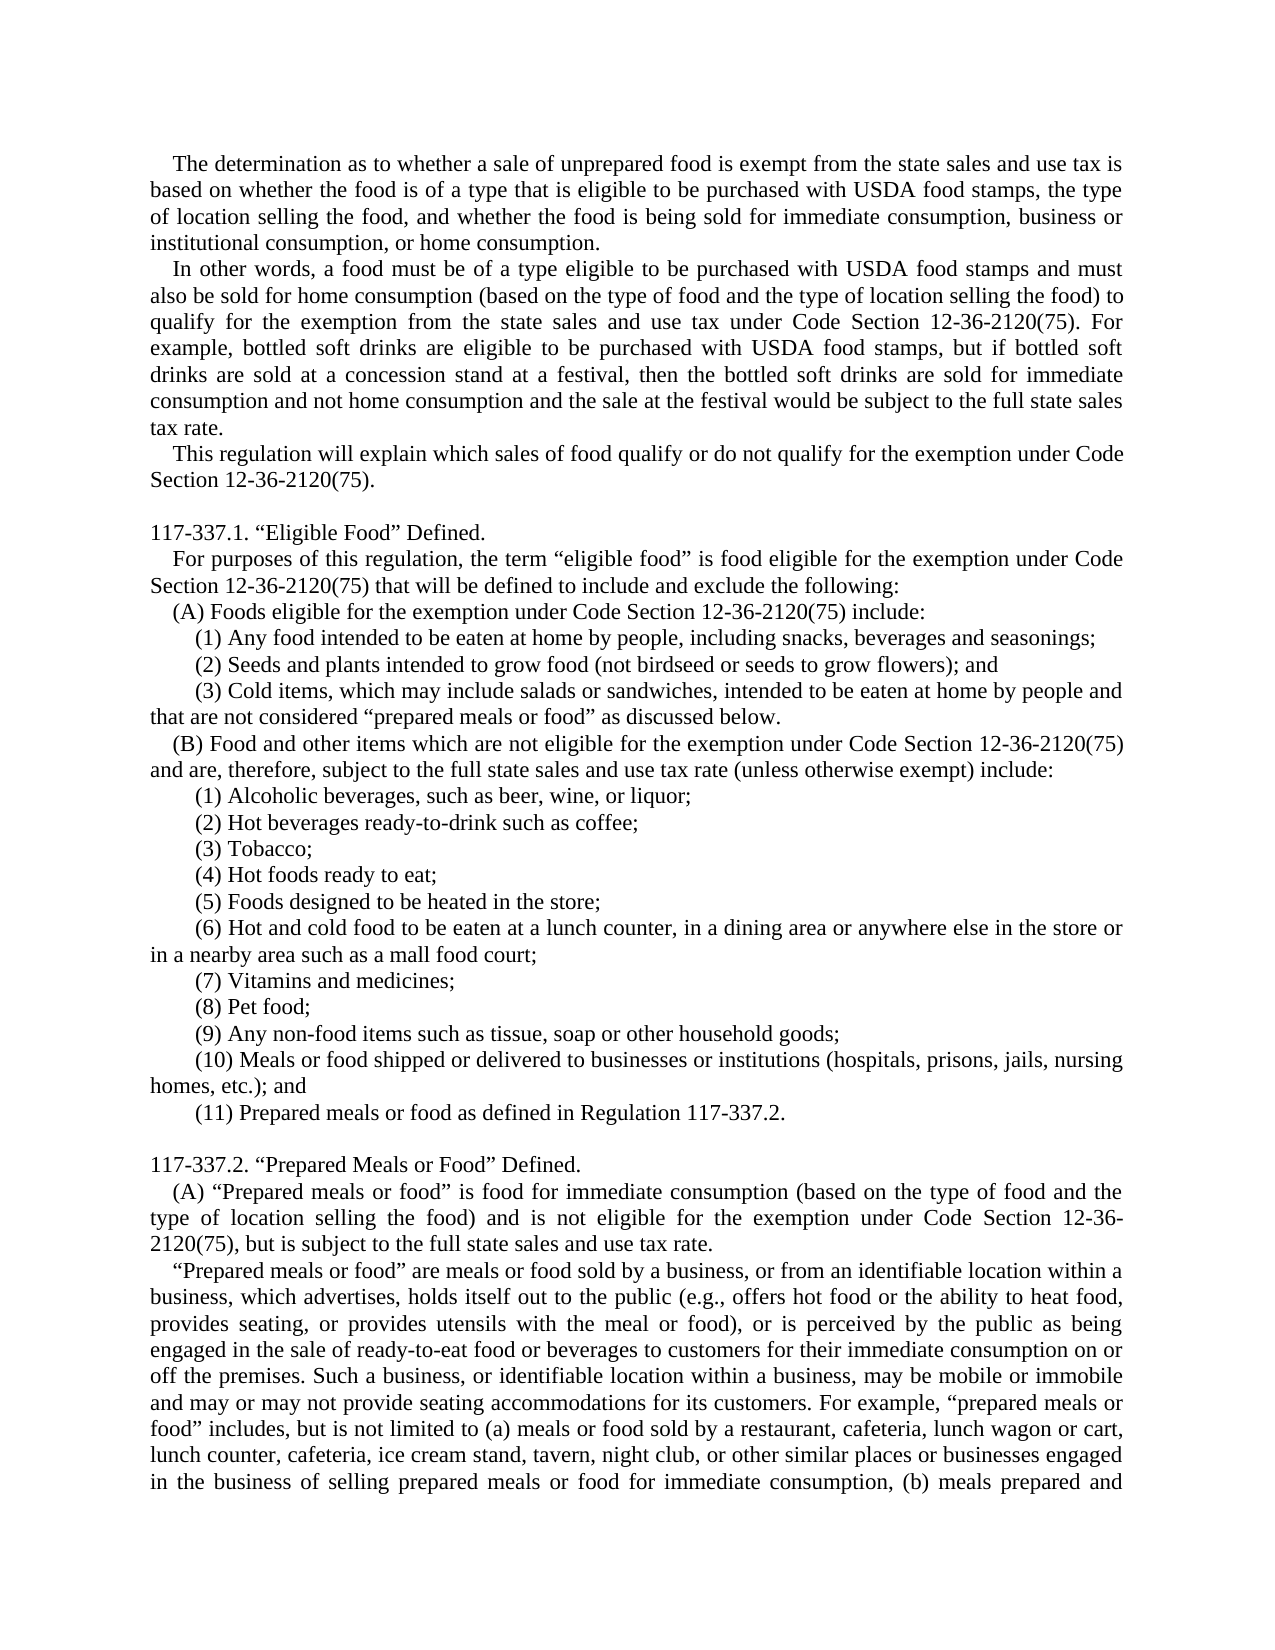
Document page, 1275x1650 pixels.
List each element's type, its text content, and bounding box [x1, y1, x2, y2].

text This regulation will explain which sales of food qualify or do not qualify for the exemption under Code Section 12-36-2120(75). [150, 440, 1125, 493]
text For purposes of this regulation, the term “eligible food” is food eligible for the exemption under Code Section 12-36-2120(75) that will be defined to include and exclude the following: [150, 545, 1125, 598]
text (2) Hot beverages ready-to-drink such as coffee; [150, 809, 1125, 835]
text (3) Tobacco; [150, 835, 1125, 862]
text (1) Any food intended to be eaten at home by people, including snacks, beverages and seasonings; [150, 624, 1125, 651]
text (1) Alcoholic beverages, such as beer, wine, or liquor; [150, 782, 1125, 809]
text (10) Meals or food shipped or delivered to businesses or institutions (hospitals, prisons, jails, nursing homes, etc.); and [150, 1046, 1125, 1099]
text In other words, a food must be of a type eligible to be purchased with USDA food stamps and must also be sold for home consumption (based on the type of food and the type of location selling the food) to qualify for the exemption from the state sales and use tax under Code Section 12-36-2120(75). For example, bottled soft drinks are eligible to be purchased with USDA food stamps, but if bottled soft drinks are sold at a concession stand at a festival, then the bottled soft drinks are sold for immediate consumption and not home consumption and the sale at the festival would be subject to the full state sales tax rate. [150, 255, 1125, 440]
text (B) Food and other items which are not eligible for the exemption under Code Section 12-36-2120(75) and are, therefore, subject to the full state sales and use tax rate (unless otherwise exempt) include: [150, 730, 1125, 782]
text (6) Hot and cold food to be eaten at a lunch counter, in a dining area or anywhere else in the store or in a nearby area such as a mall food court; [150, 914, 1125, 967]
text (A) Foods eligible for the exemption under Code Section 12-36-2120(75) include: [150, 598, 1125, 624]
text (A) “Prepared meals or food” is food for immediate consumption (based on the type of food and the type of location selling the food) and is not eligible for the exemption under Code Section 12-36-2120(75), but is subject to the full state sales and use tax rate. [150, 1178, 1125, 1257]
text 117-337.2. “Prepared Meals or Food” Defined. [150, 1151, 1125, 1178]
text (3) Cold items, which may include salads or sandwiches, intended to be eaten at home by people and that are not considered “prepared meals or food” as discussed below. [150, 677, 1125, 730]
text The determination as to whether a sale of unprepared food is exempt from the state sales and use tax is based on whether the food is of a type that is eligible to be purchased with USDA food stamps, the type of location selling the food, and whether the food is being sold for immediate consumption, business or institutional consumption, or home consumption. [150, 150, 1125, 255]
text (5) Foods designed to be heated in the store; [150, 888, 1125, 914]
text (2) Seeds and plants intended to grow food (not birdseed or seeds to grow flowers); and [150, 651, 1125, 677]
text (7) Vitamins and medicines; [150, 967, 1125, 993]
text (8) Pet food; [150, 993, 1125, 1020]
text (11) Prepared meals or food as defined in Regulation 117-337.2. [150, 1099, 1125, 1125]
text 117-337.1. “Eligible Food” Defined. [150, 519, 1125, 545]
text (9) Any non-food items such as tissue, soap or other household goods; [150, 1020, 1125, 1046]
text (4) Hot foods ready to eat; [150, 862, 1125, 888]
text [150, 1257, 1125, 1494]
